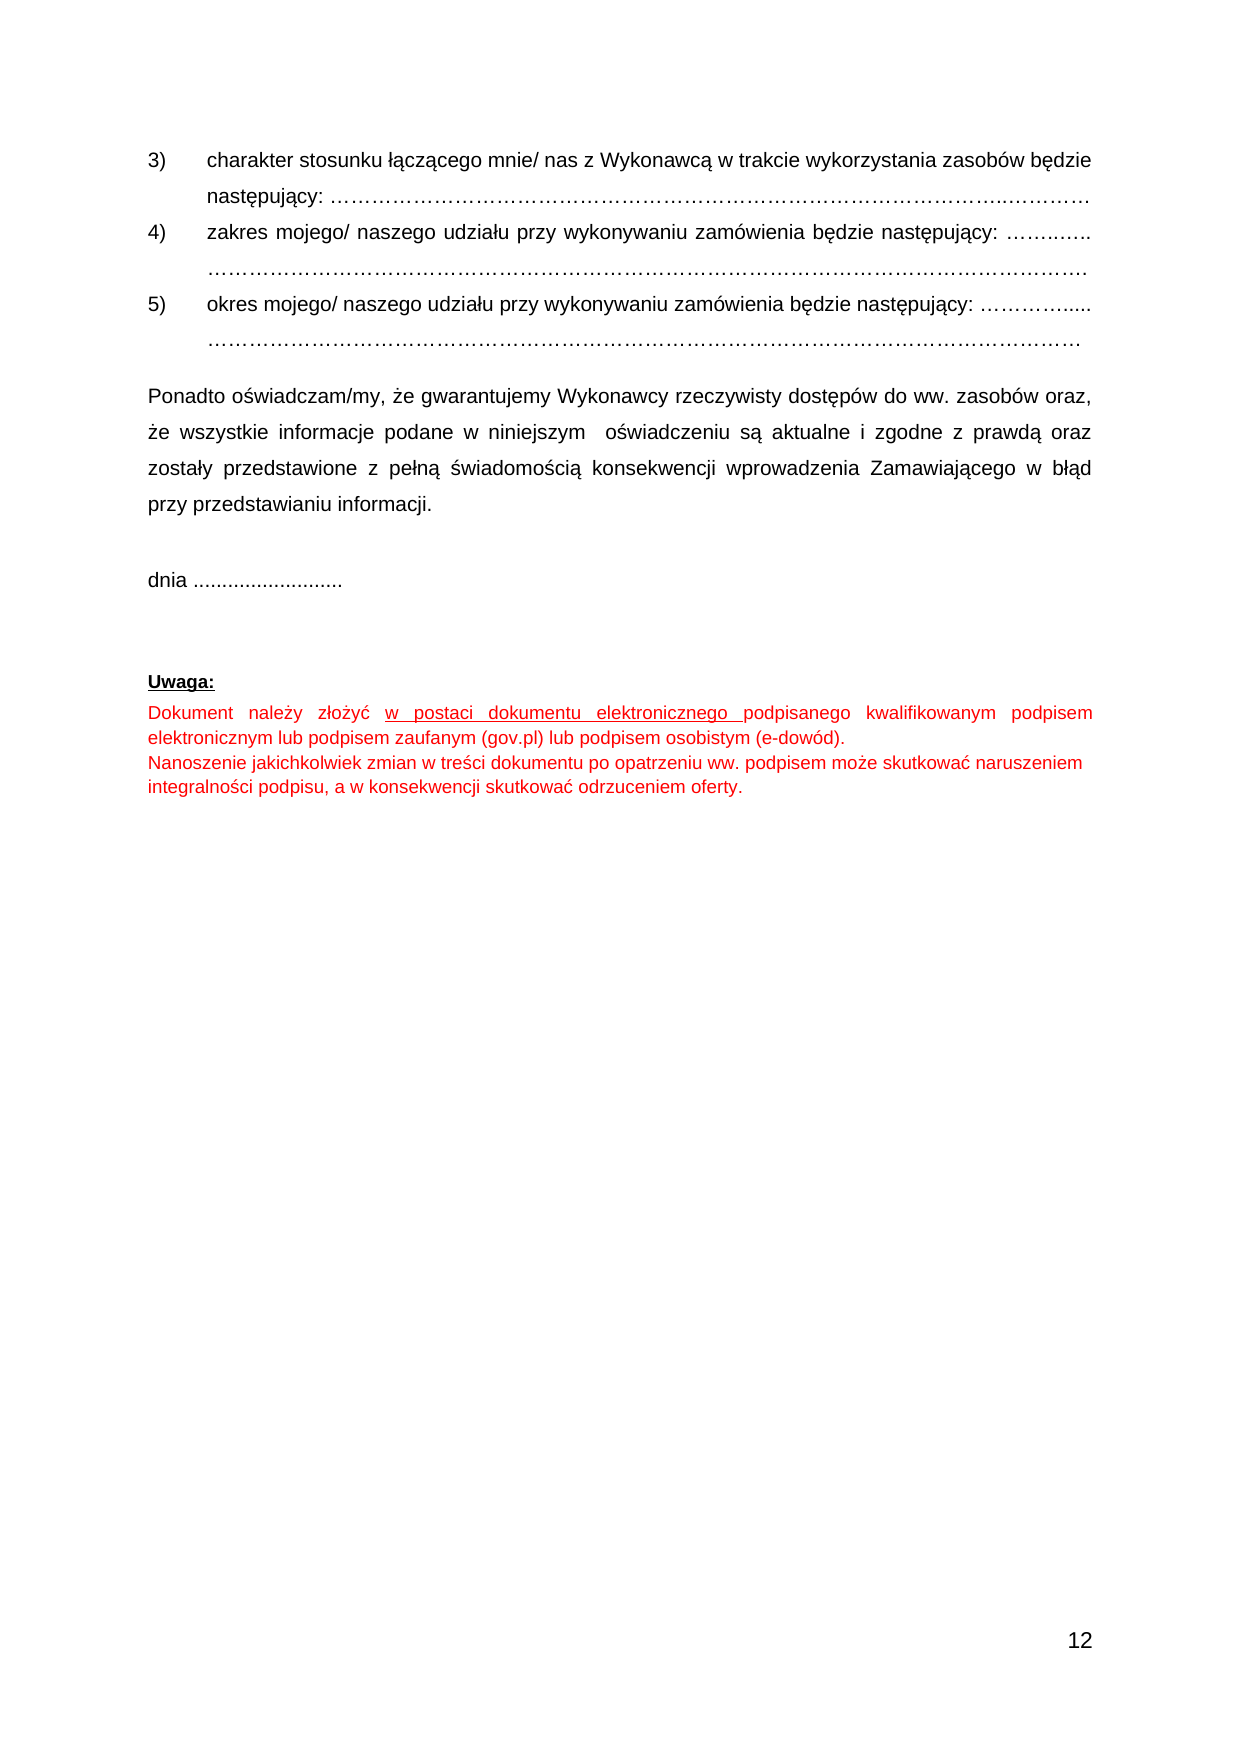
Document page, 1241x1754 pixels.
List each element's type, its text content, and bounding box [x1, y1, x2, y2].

text dnia .......................... [148, 568, 1093, 592]
text Uwaga: [148, 671, 1093, 693]
text Nanoszenie jakichkolwiek zmian w treści dokumentu po opatrzeniu ww. podpisem może skutkować naruszeniem integralności podpisu, a w konsekwencji skutkować odrzuceniem oferty. [148, 751, 1093, 798]
list charakter stosunku łączącego mnie/ nas z Wykonawcą w trakcie wykorzystania zasobów będzie następujący: ……………………………………………………………………………………..………… [148, 148, 1093, 207]
list okres mojego/ naszego udziału przy wykonywaniu zamówienia będzie następujący: …………..... ……………………………………………………………………………………………………………… [148, 291, 1093, 351]
text Ponadto oświadczam/my, że gwarantujemy Wykonawcy rzeczywisty dostępów do ww. zasobów oraz, że wszystkie informacje podane w niniejszym oświadczeniu są aktualne i zgodne z prawdą oraz zostały przedstawione z pełną świadomością konsekwencji wprowadzenia Zamawiającego w błąd przy przedstawianiu informacji. [148, 384, 1093, 516]
list zakres mojego/ naszego udziału przy wykonywaniu zamówienia będzie następujący: ……..….. ………………………………………………………………………………………………………………. [148, 219, 1093, 279]
text Dokument należy złożyć w postaci dokumentu elektronicznego podpisanego kwalifikowanym podpisem elektronicznym lub podpisem zaufanym (gov.pl) lub podpisem osobistym (e-dowód). [148, 702, 1093, 748]
